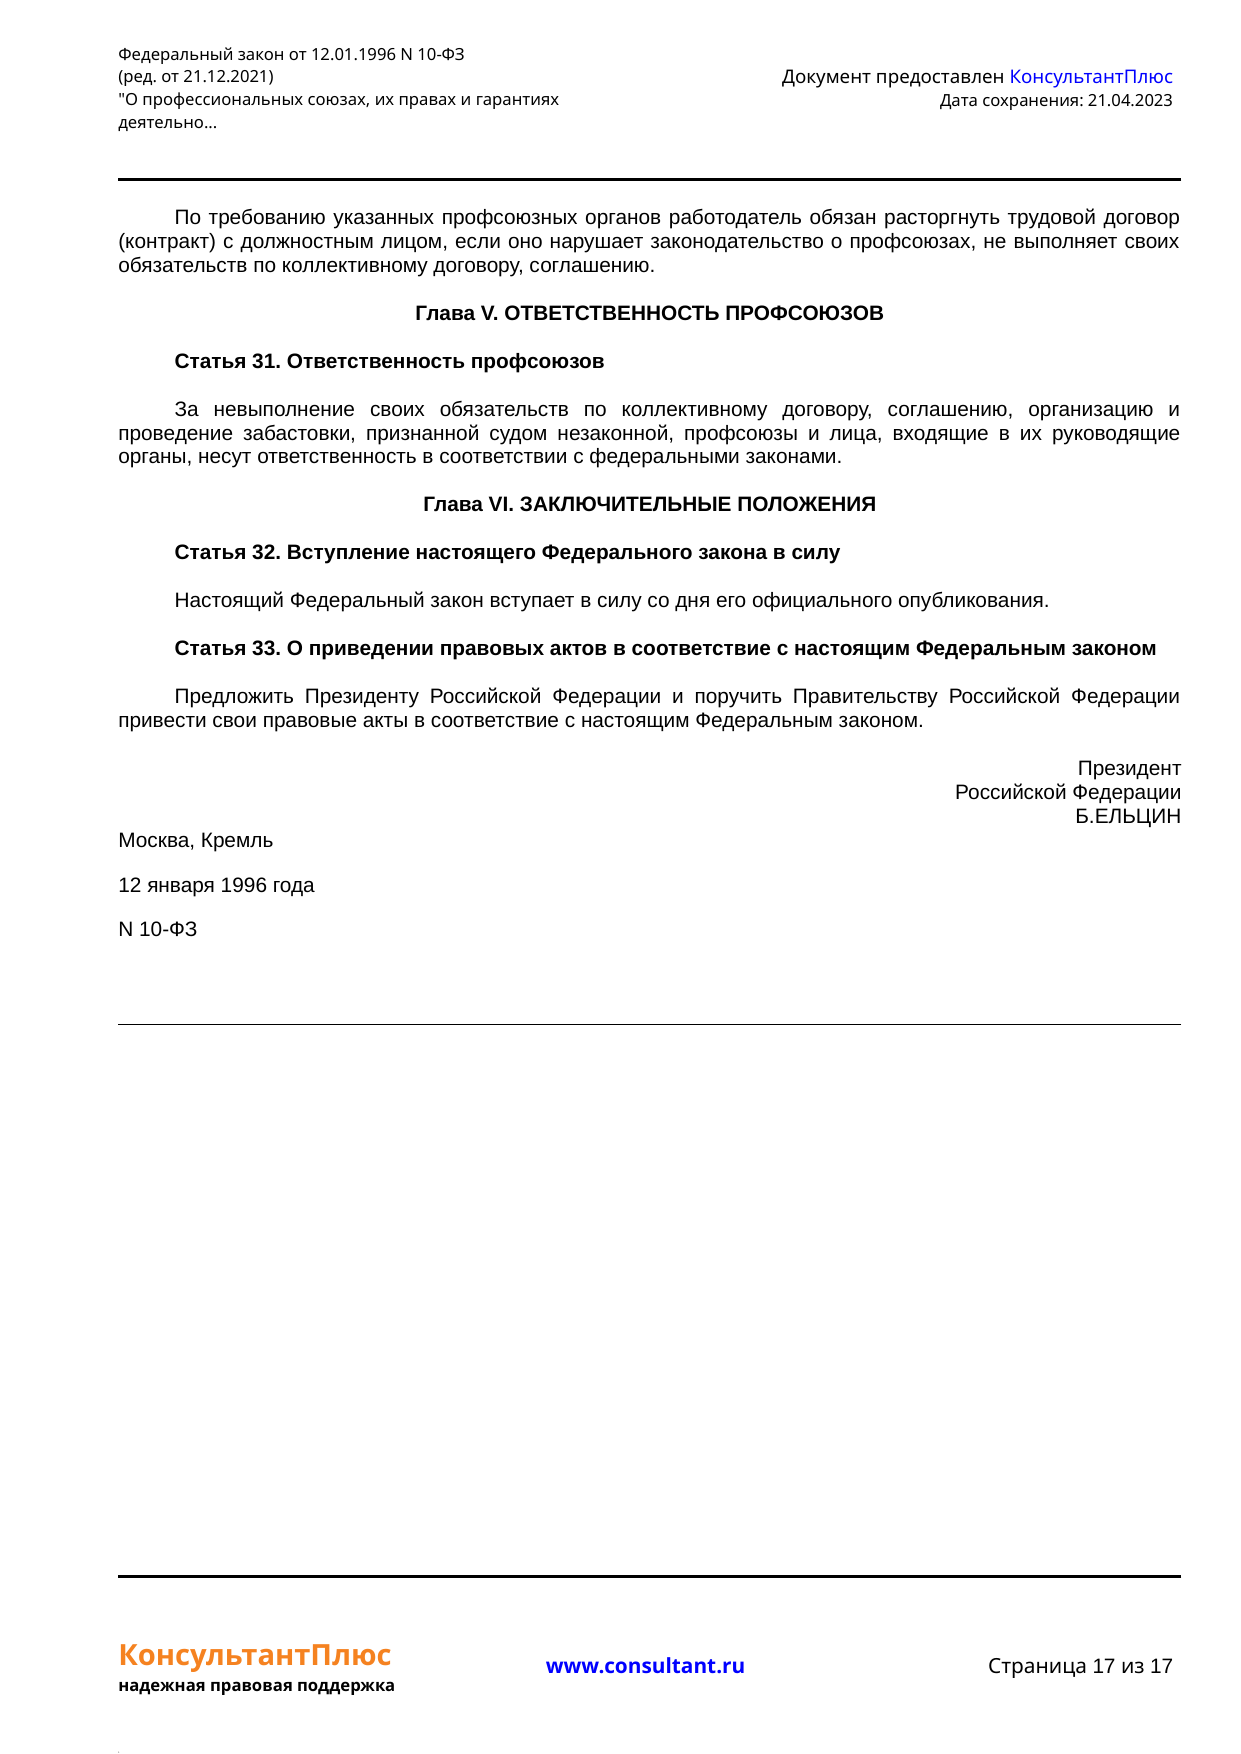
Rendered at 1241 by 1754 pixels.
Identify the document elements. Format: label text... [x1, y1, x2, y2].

title Статья 33. О приведении правовых актов в соответствие с настоящим Федеральным законом [118, 636, 1181, 660]
text Настоящий Федеральный закон вступает в силу со дня его официального опубликования. [118, 588, 1181, 612]
text Предложить Президенту Российской Федерации и поручить Правительству Российской Федерации привести свои правовые акты в соответствие с настоящим Федеральным законом. [118, 684, 1181, 732]
text 12 января 1996 года [118, 872, 1181, 896]
text Российской Федерации [118, 780, 1181, 804]
text Москва, Кремль [118, 828, 1181, 852]
title Глава VI. ЗАКЛЮЧИТЕЛЬНЫЕ ПОЛОЖЕНИЯ [118, 492, 1181, 516]
text N 10-ФЗ [118, 917, 1181, 941]
title Статья 31. Ответственность профсоюзов [118, 348, 1181, 372]
title Статья 32. Вступление настоящего Федерального закона в силу [118, 540, 1181, 564]
text По требованию указанных профсоюзных органов работодатель обязан расторгнуть трудовой договор (контракт) с должностным лицом, если оно нарушает законодательство о профсоюзах, не выполняет своих обязательств по коллективному договору, соглашению. [118, 205, 1181, 277]
text Президент [118, 756, 1181, 780]
text За невыполнение своих обязательств по коллективному договору, соглашению, организацию и проведение забастовки, признанной судом незаконной, профсоюзы и лица, входящие в их руководящие органы, несут ответственность в соответствии с федеральными законами. [118, 396, 1181, 468]
title Глава V. ОТВЕТСТВЕННОСТЬ ПРОФСОЮЗОВ [118, 301, 1181, 324]
text Б.ЕЛЬЦИН [118, 804, 1181, 828]
